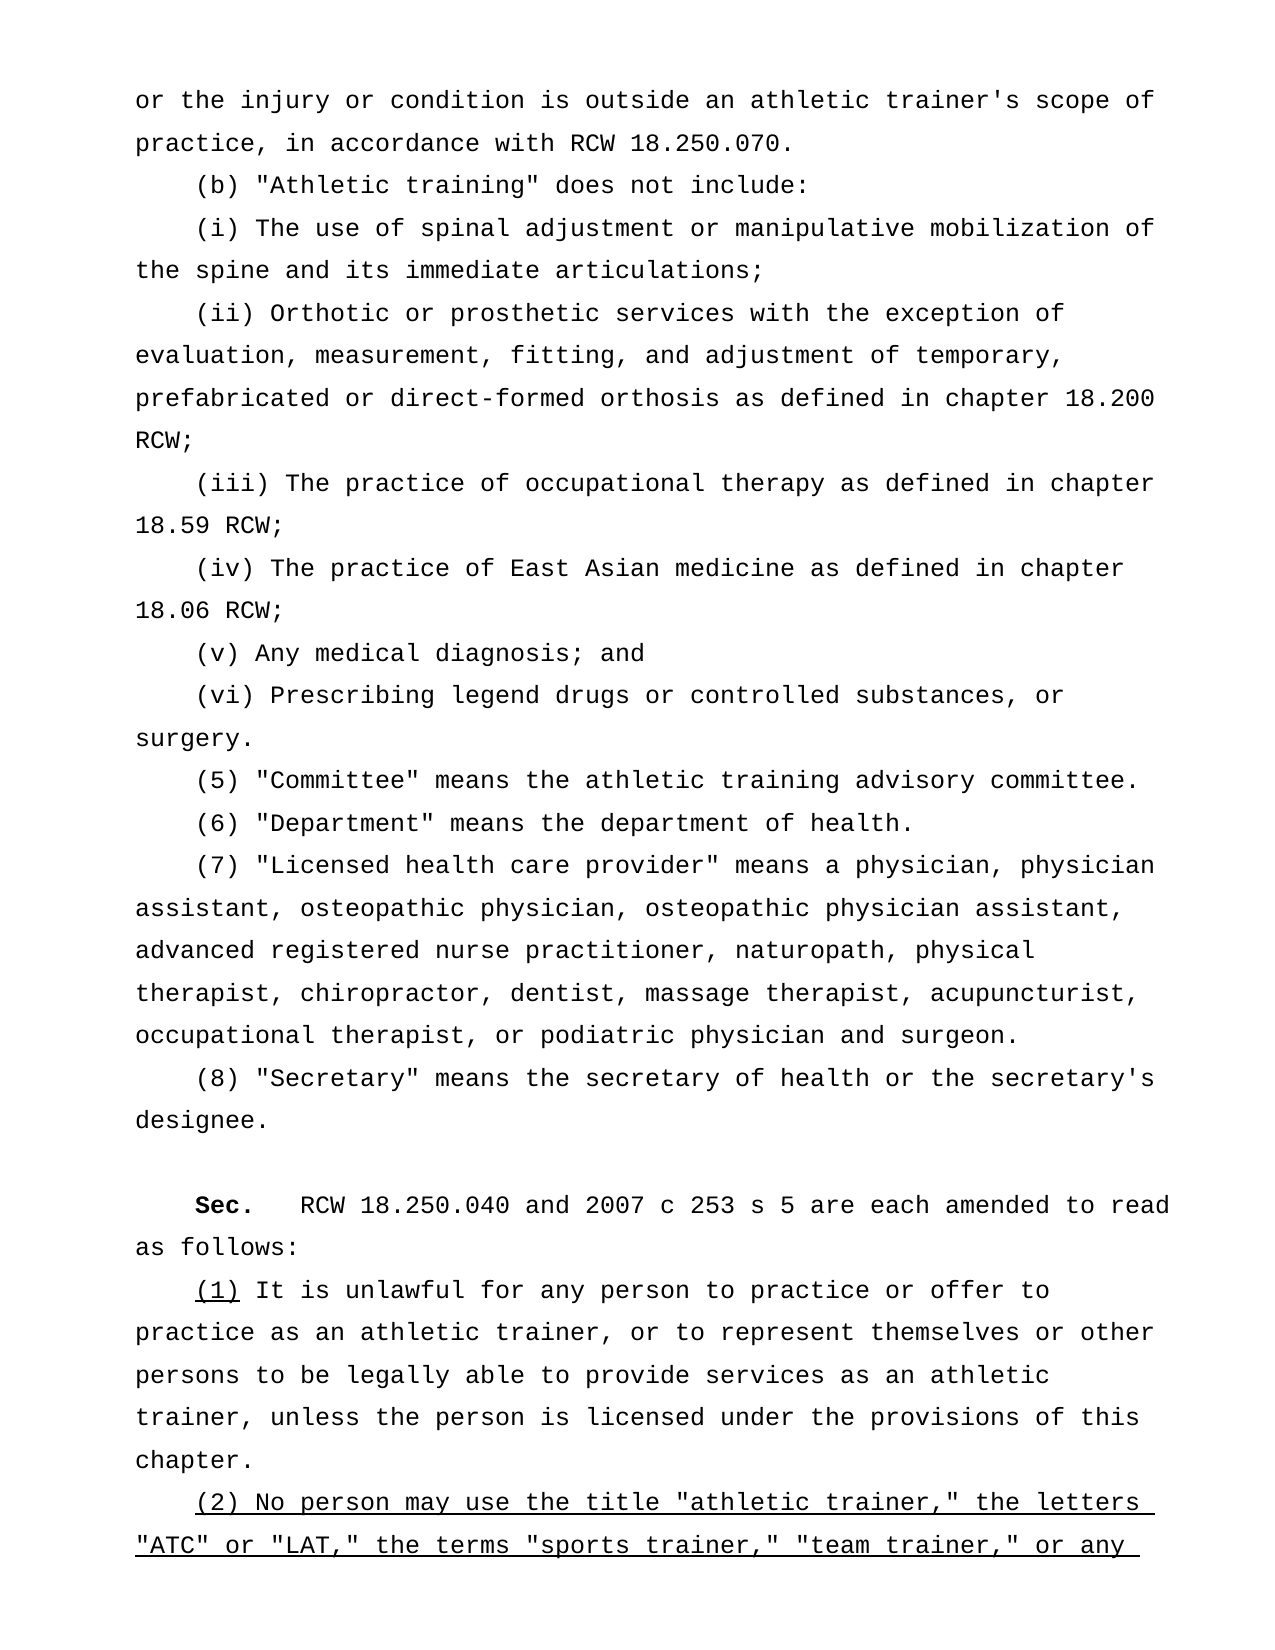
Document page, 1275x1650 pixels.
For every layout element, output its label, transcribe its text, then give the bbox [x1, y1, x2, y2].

text (5) "Committee" means the athletic training advisory committee. [135, 755, 1170, 797]
text (i) The use of spinal adjustment or manipulative mobilization of the spine and its immediate articulations; [135, 202, 1170, 287]
text (b) "Athletic training" does not include: [135, 160, 1170, 202]
text (ii) Orthotic or prosthetic services with the exception of evaluation, measurement, fitting, and adjustment of temporary, prefabricated or direct-formed orthosis as defined in chapter 18.200 RCW; [135, 287, 1170, 457]
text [135, 1477, 1170, 1562]
text (8) "Secretary" means the secretary of health or the secretary's designee. [135, 1052, 1170, 1137]
text (v) Any medical diagnosis; and [135, 627, 1170, 670]
text Sec. RCW 18.250.040 and 2007 c 253 s 5 are each amended to read as follows: [135, 1179, 1170, 1264]
text (6) "Department" means the department of health. [135, 797, 1170, 840]
text (7) "Licensed health care provider" means a physician, physician assistant, osteopathic physician, osteopathic physician assistant, advanced registered nurse practitioner, naturopath, physical therapist, chiropractor, dentist, massage therapist, acupuncturist, occupational therapist, or podiatric physician and surgeon. [135, 840, 1170, 1052]
text (vi) Prescribing legend drugs or controlled substances, or surgery. [135, 670, 1170, 755]
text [135, 75, 1170, 160]
text (iii) The practice of occupational therapy as defined in chapter 18.59 RCW; [135, 457, 1170, 542]
text (1) It is unlawful for any person to practice or offer to practice as an athletic trainer, or to represent themselves or other persons to be legally able to provide services as an athletic trainer, unless the person is licensed under the provisions of this chapter. [135, 1264, 1170, 1477]
text (iv) The practice of East Asian medicine as defined in chapter 18.06 RCW; [135, 542, 1170, 627]
